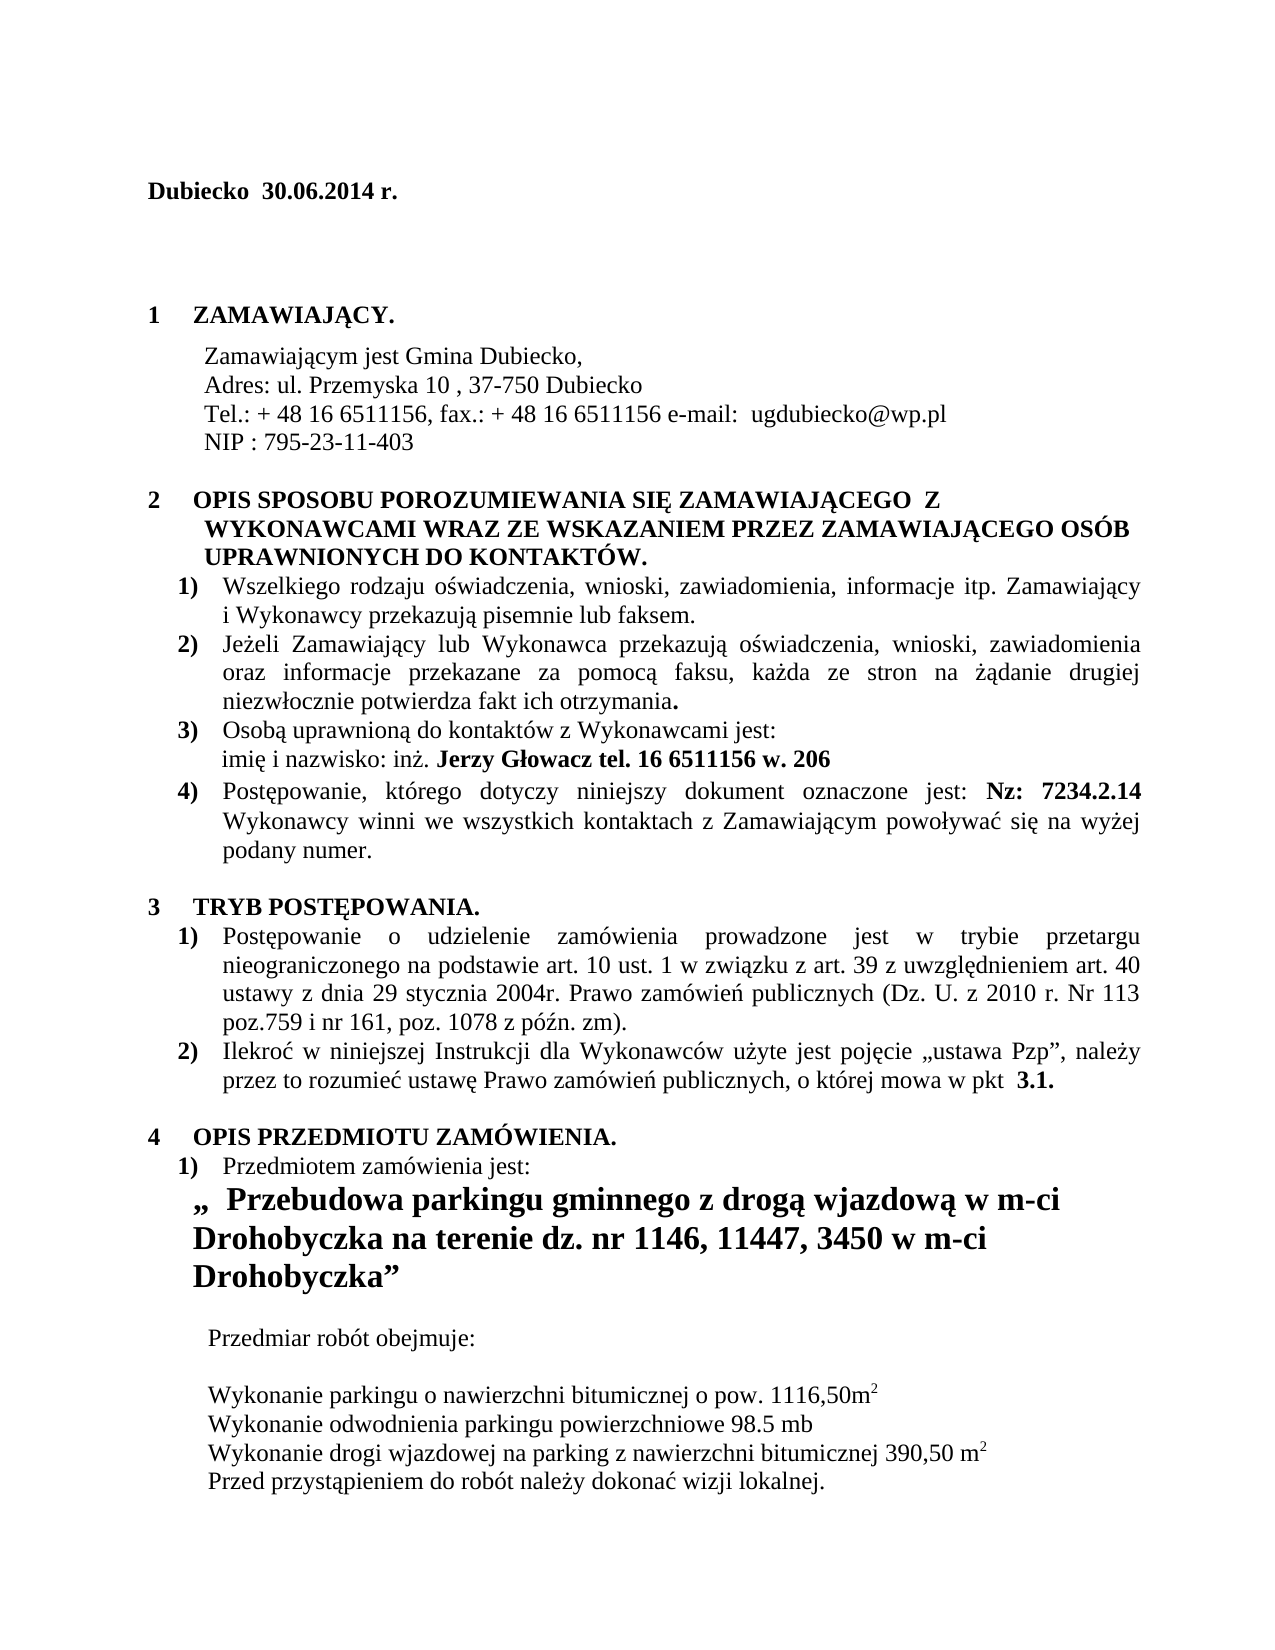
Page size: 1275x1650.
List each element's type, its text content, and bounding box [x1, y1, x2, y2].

text Wykonanie parkingu o nawierzchni bitumicznej o pow. 1116,50m2 [208, 1380, 1144, 1409]
text „ Przebudowa parkingu gminnego z drogą wjazdową w m-ci Drohobyczka na terenie dz. nr 1146, 11447, 3450 w m-ci Drohobyczka” [193, 1180, 1144, 1295]
text NIP : 795-23-11-403 [148, 427, 1141, 456]
list Osobą uprawnioną do kontaktów z Wykonawcami jest: [177, 715, 1141, 744]
text Dubiecko 30.06.2014 r. [148, 176, 1144, 205]
list Postępowanie o udzielenie zamówienia prowadzone jest w trybie przetargu nieograniczonego na podstawie art. 10 ust. 1 w związku z art. 39 z uwzględnieniem art. 40 ustawy z dnia 29 stycznia 2004r. Prawo zamówień publicznych (Dz. U. z 2010 r. Nr 113 poz.759 i nr 161, poz. 1078 z późn. zm). [177, 921, 1141, 1036]
list OPIS SPOSOBU POROZUMIEWANIA SIĘ ZAMAWIAJĄCEGO Z WYKONAWCAMI WRAZ ZE WSKAZANIEM PRZEZ ZAMAWIAJĄCEGO OSÓB UPRAWNIONYCH DO KONTAKTÓW. [148, 485, 1141, 571]
list Ilekroć w niniejszej Instrukcji dla Wykonawców użyte jest pojęcie „ustawa Pzp”, należy przez to rozumieć ustawę Prawo zamówień publicznych, o której mowa w pkt 3.1. [177, 1036, 1141, 1093]
list Postępowanie, którego dotyczy niniejszy dokument oznaczone jest: Nz: 7234.2.14 Wykonawcy winni we wszystkich kontaktach z Zamawiającym powoływać się na wyżej podany numer. [177, 772, 1141, 863]
list TRYB POSTĘPOWANIA. [148, 892, 1141, 921]
text Wykonanie drogi wjazdowej na parking z nawierzchni bitumicznej 390,50 m2 [208, 1438, 1144, 1466]
list Przedmiotem zamówienia jest: [177, 1151, 1141, 1180]
list Wszelkiego rodzaju oświadczenia, wnioski, zawiadomienia, informacje itp. Zamawiający i Wykonawcy przekazują pisemnie lub faksem. [177, 571, 1141, 629]
text imię i nazwisko: inż. Jerzy Głowacz tel. 16 6511156 w. 206 [221, 744, 1141, 772]
text Przed przystąpieniem do robót należy dokonać wizji lokalnej. [208, 1466, 1144, 1495]
text Przedmiar robót obejmuje: [208, 1323, 1144, 1352]
text Zamawiającym jest Gmina Dubiecko, [148, 341, 1144, 370]
text Adres: ul. Przemyska 10 , 37-750 Dubiecko [148, 370, 1141, 399]
text Wykonanie odwodnienia parkingu powierzchniowe 98.5 mb [208, 1409, 1144, 1438]
list OPIS PRZEDMIOTU ZAMÓWIENIA. [148, 1122, 1141, 1151]
text Tel.: + 48 16 6511156, fax.: + 48 16 6511156 e-mail: ugdubiecko@wp.pl [148, 399, 1141, 427]
list ZAMAWIAJĄCY. [148, 300, 1144, 329]
list Jeżeli Zamawiający lub Wykonawca przekazują oświadczenia, wnioski, zawiadomienia oraz informacje przekazane za pomocą faksu, każda ze stron na żądanie drugiej niezwłocznie potwierdza fakt ich otrzymania. [177, 629, 1141, 715]
